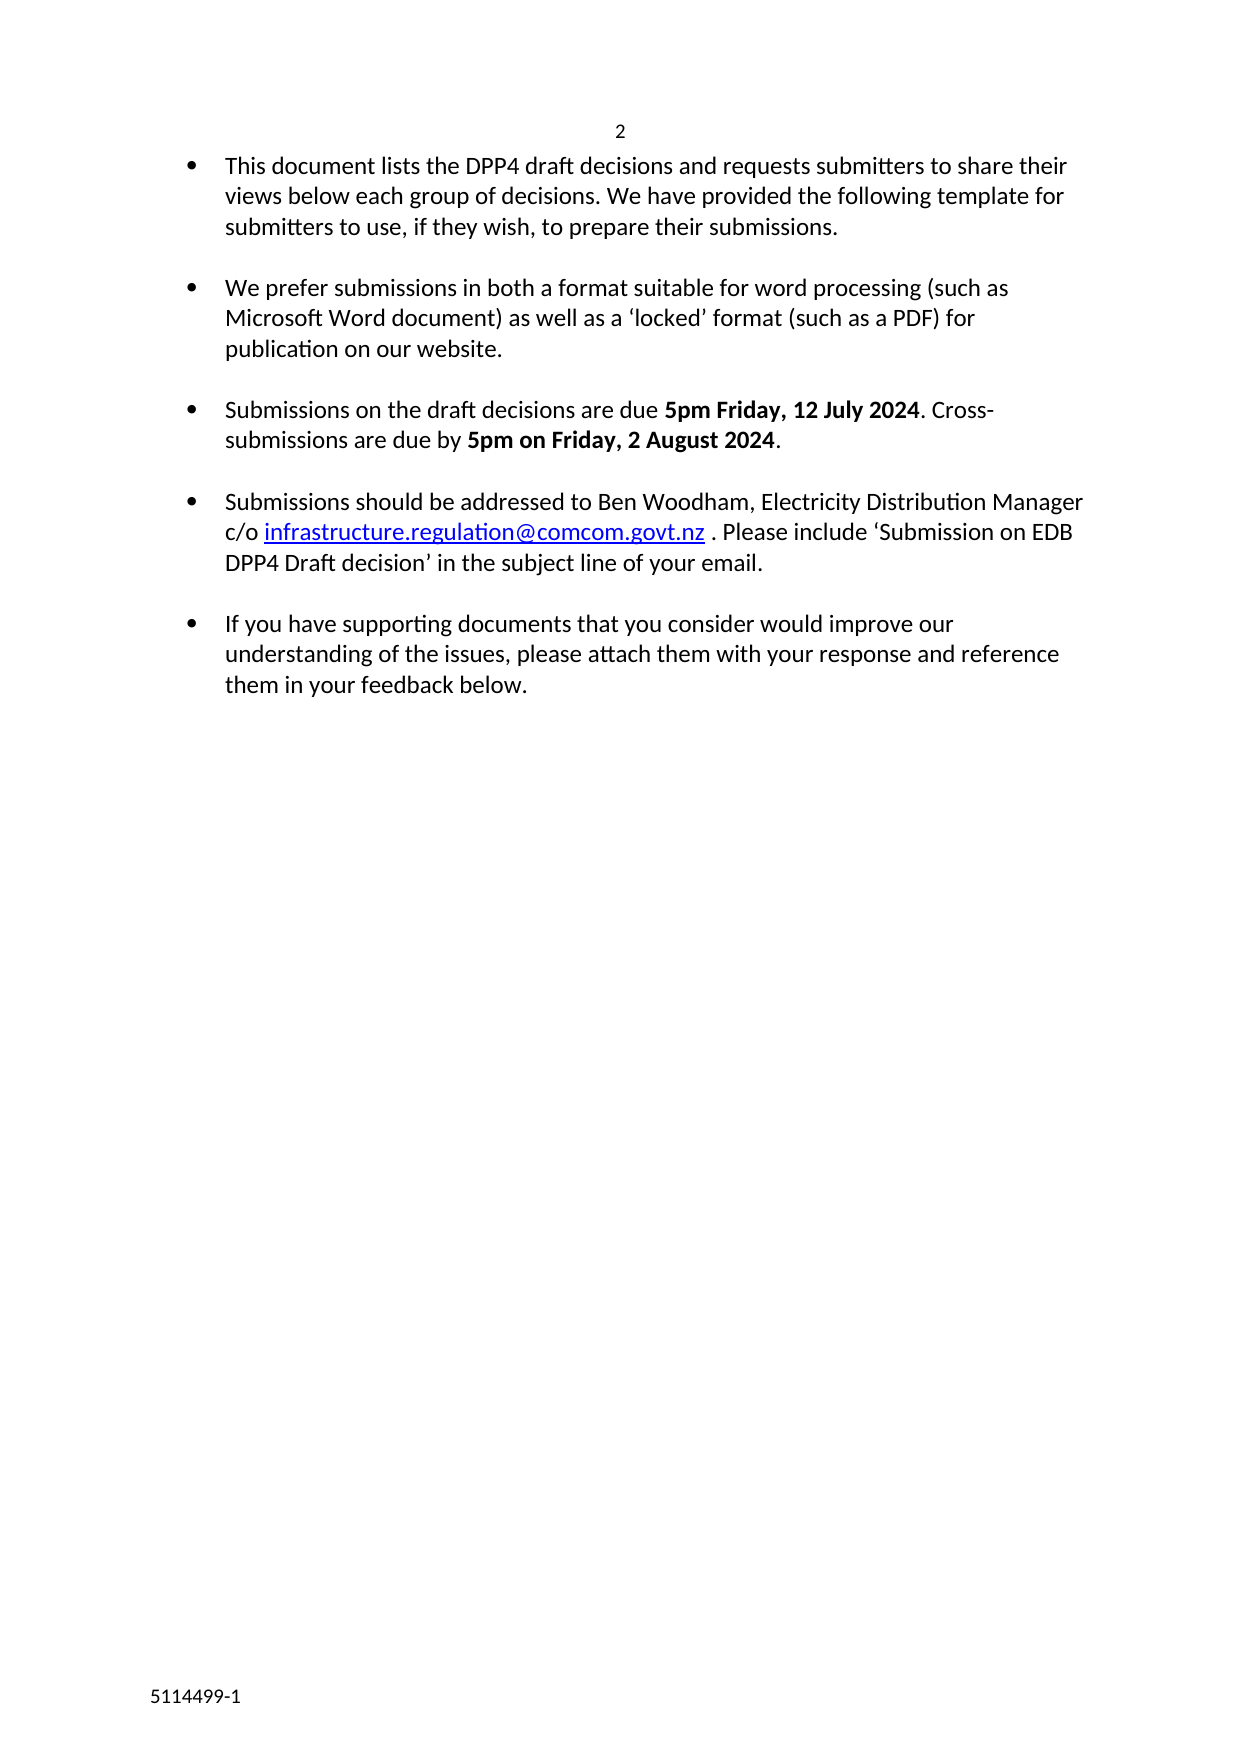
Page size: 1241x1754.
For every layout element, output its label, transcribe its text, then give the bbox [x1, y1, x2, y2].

list Submissions on the draft decisions are due 5pm Friday, 12 July 2024. Cross-submissions are due by 5pm on Friday, 2 August 2024. [187, 394, 1090, 486]
list Submissions should be addressed to Ben Woodham, Electricity Distribution Manager c/o infrastructure.regulation@comcom.govt.nz . Please include ‘Submission on EDB DPP4 Draft decision’ in the subject line of your email. [187, 486, 1090, 608]
list If you have supporting documents that you consider would improve our understanding of the issues, please attach them with your response and reference them in your feedback below. [187, 608, 1090, 699]
list We prefer submissions in both a format suitable for word processing (such as Microsoft Word document) as well as a ‘locked’ format (such as a PDF) for publication on our website. [187, 272, 1090, 394]
list This document lists the DPP4 draft decisions and requests submitters to share their views below each group of decisions. We have provided the following template for submitters to use, if they wish, to prepare their submissions. [187, 150, 1090, 272]
